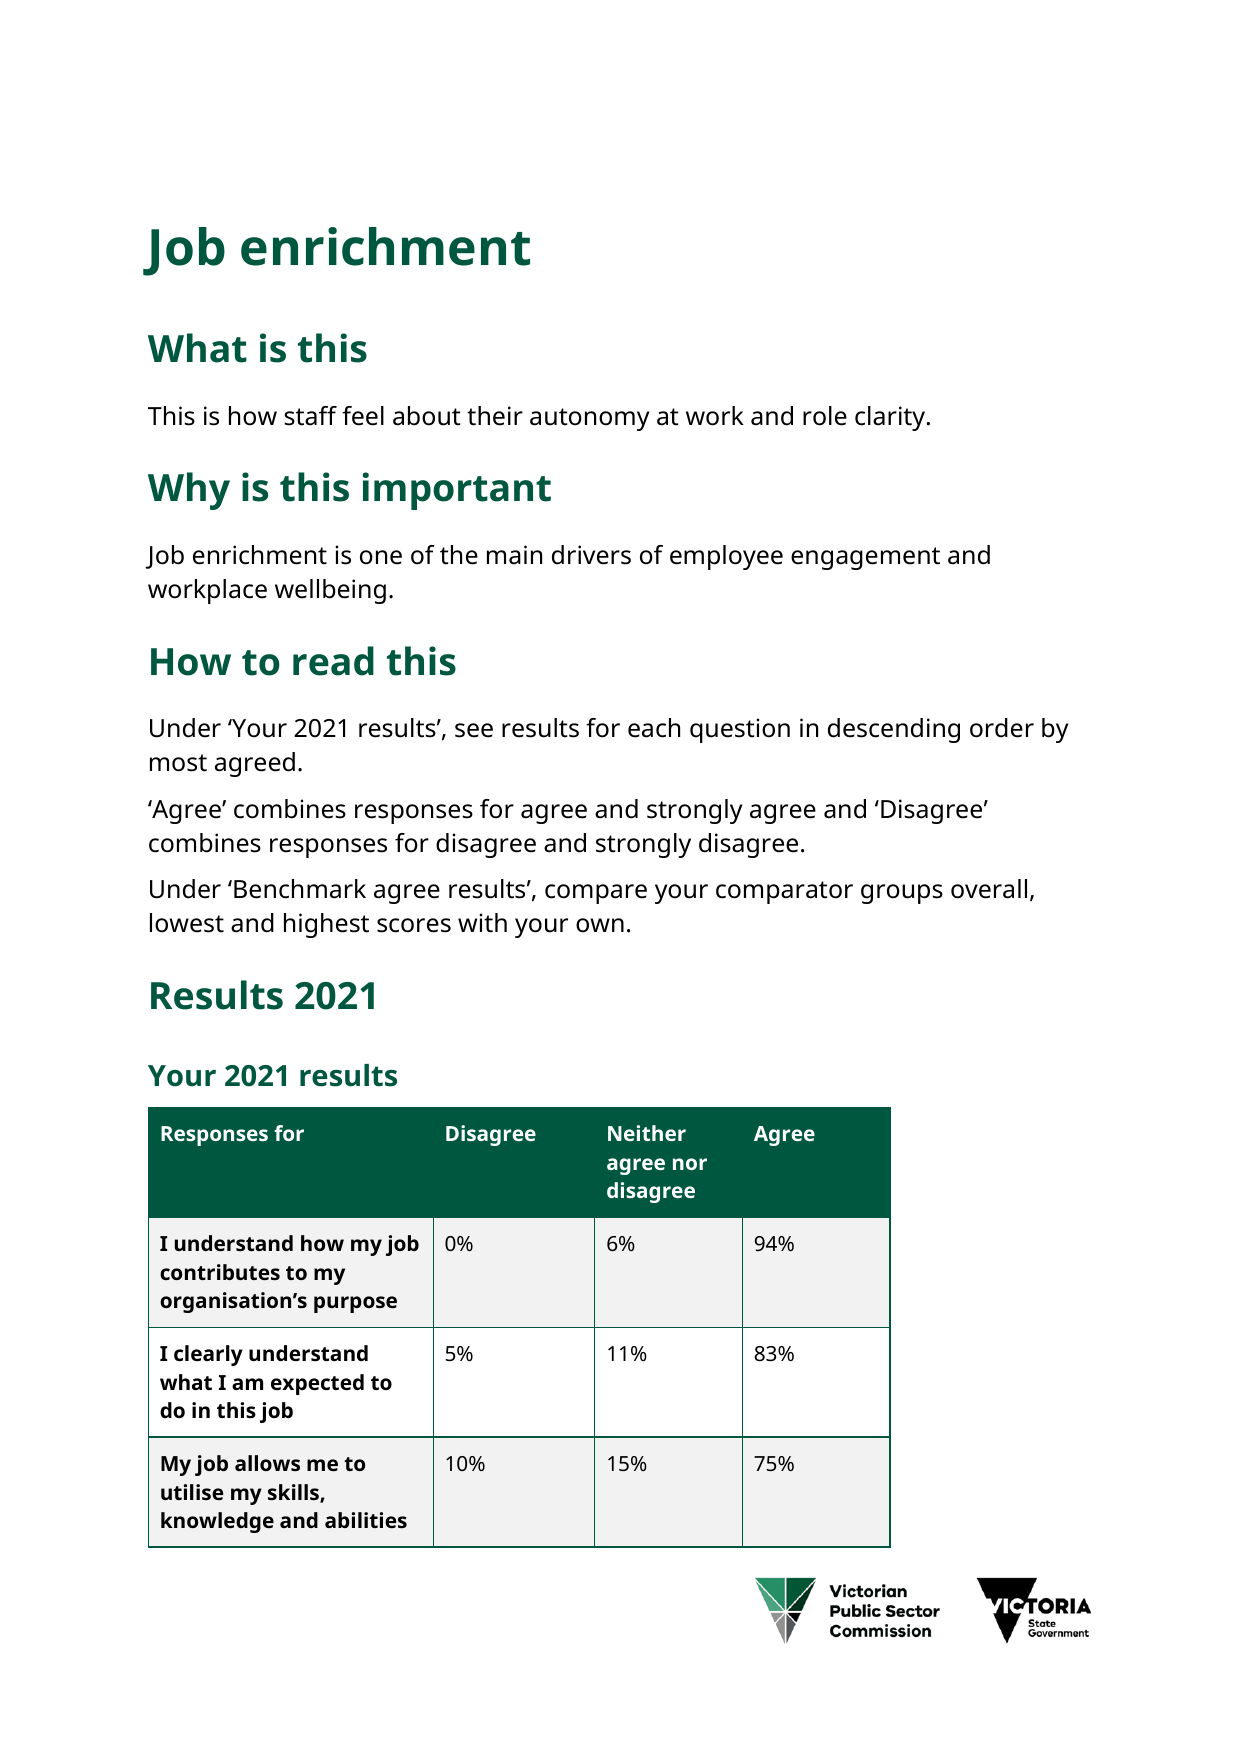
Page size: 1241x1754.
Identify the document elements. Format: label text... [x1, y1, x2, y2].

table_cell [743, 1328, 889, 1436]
text Job enrichment is one of the main drivers of employee engagement and workplace wellbeing. [148, 538, 1092, 606]
subtitle Why is this important [148, 462, 1092, 513]
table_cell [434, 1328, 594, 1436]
subtitle How to read this [148, 635, 1092, 686]
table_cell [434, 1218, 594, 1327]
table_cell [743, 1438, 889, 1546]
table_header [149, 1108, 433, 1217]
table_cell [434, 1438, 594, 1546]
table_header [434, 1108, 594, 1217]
subtitle What is this [148, 323, 1092, 374]
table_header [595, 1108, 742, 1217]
subtitle Results 2021 [148, 969, 1092, 1020]
text Under ‘Benchmark agree results’, compare your comparator groups overall, lowest and highest scores with your own. [148, 872, 1092, 940]
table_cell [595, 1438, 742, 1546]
subtitle Your 2021 results [148, 1055, 1092, 1095]
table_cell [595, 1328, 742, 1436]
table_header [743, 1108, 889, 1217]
text ‘Agree’ combines responses for agree and strongly agree and ‘Disagree’ combines responses for disagree and strongly disagree. [148, 791, 1092, 859]
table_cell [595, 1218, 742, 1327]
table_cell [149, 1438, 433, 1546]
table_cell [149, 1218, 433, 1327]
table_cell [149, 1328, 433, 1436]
picture [754, 1577, 1093, 1645]
text Under ‘Your 2021 results’, see results for each question in descending order by most agreed. [148, 711, 1092, 779]
text This is how staff feel about their autonomy at work and role clarity. [148, 398, 1092, 433]
subtitle Job enrichment [148, 212, 1092, 280]
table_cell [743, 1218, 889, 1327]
